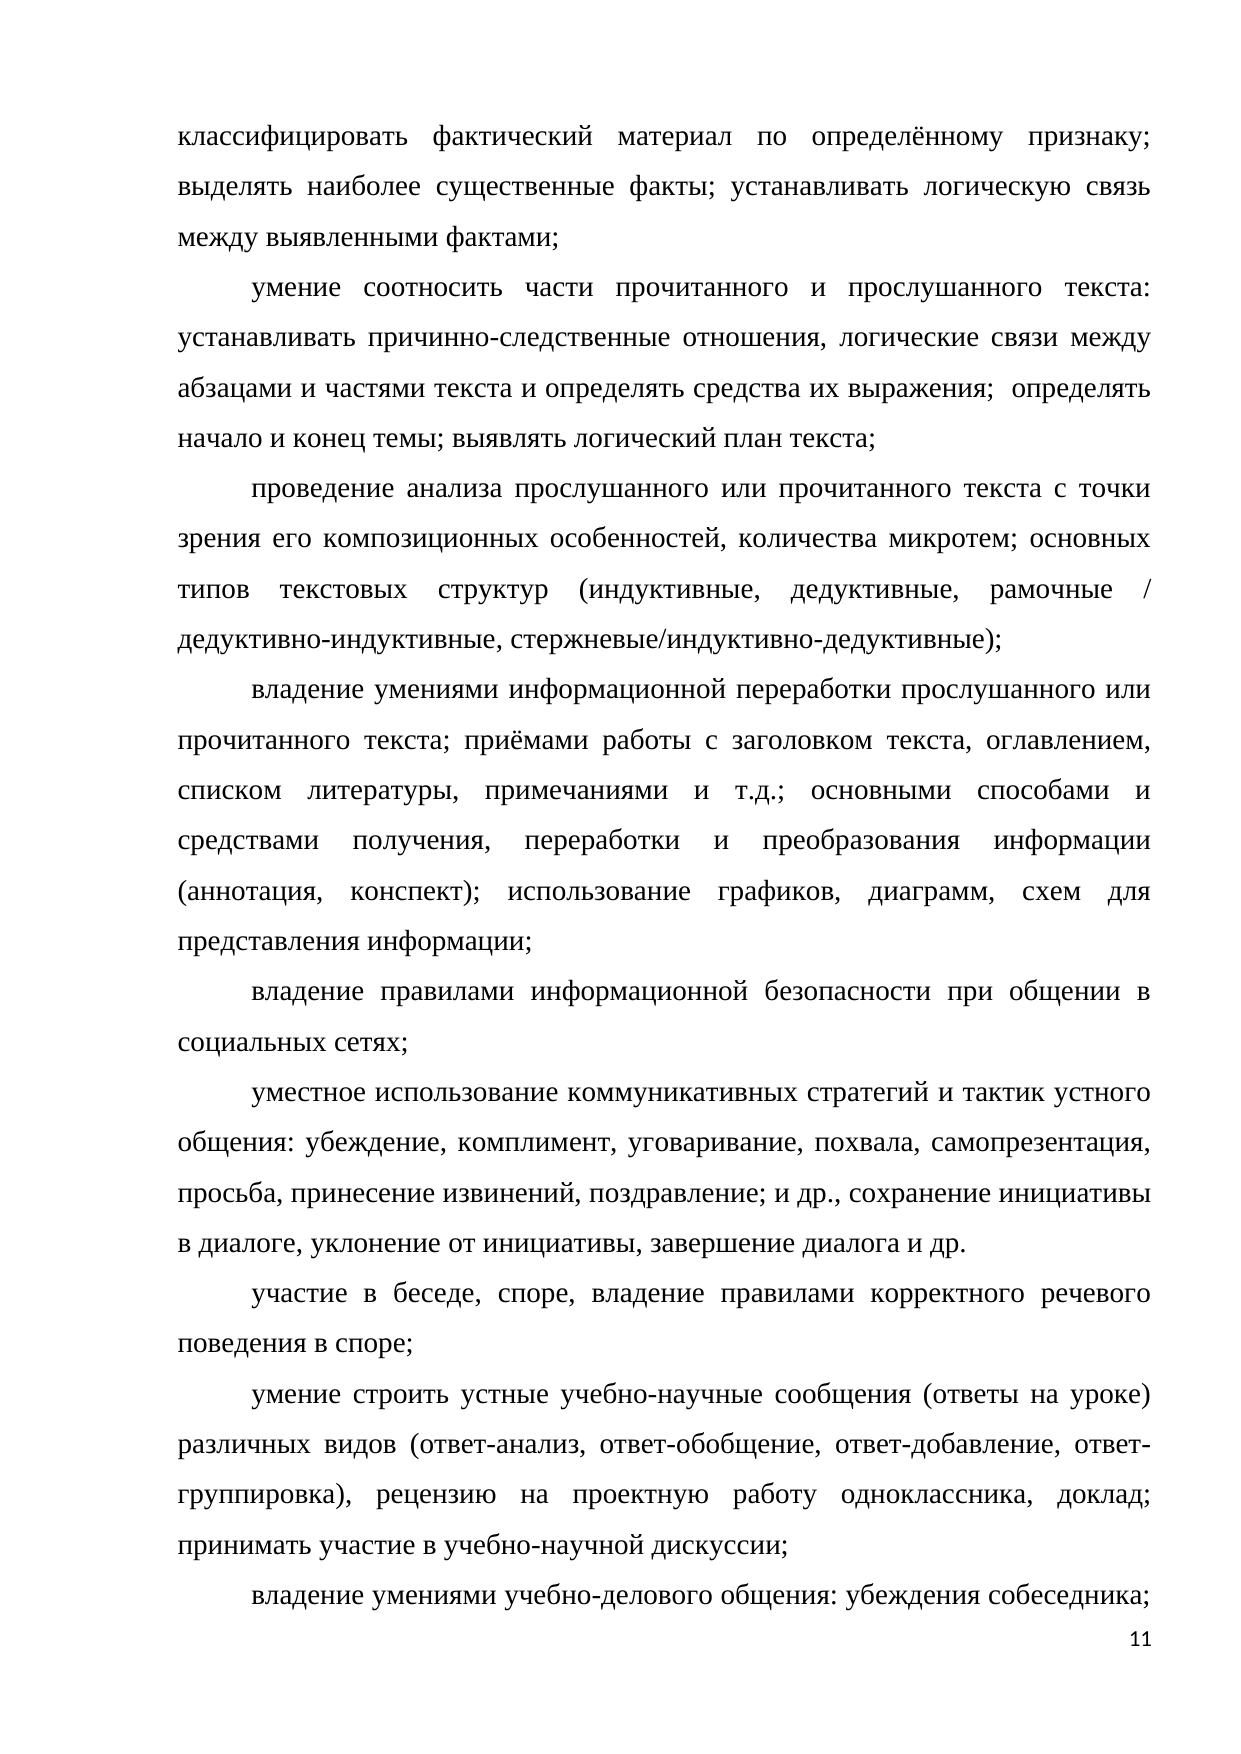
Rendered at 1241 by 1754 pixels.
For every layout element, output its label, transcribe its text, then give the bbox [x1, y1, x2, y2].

text умение соотносить части прочитанного и прослушанного текста: устанавливать причинно-следственные отношения, логические связи между абзацами и частями текста и определять средства их выражения; определять начало и конец темы; выявлять логический план текста; [177, 269, 1152, 453]
text уместное использование коммуникативных стратегий и тактик устного общения: убеждение, комплимент, уговаривание, похвала, самопрезентация, просьба, принесение извинений, поздравление; и др., сохранение инициативы в диалоге, уклонение от инициативы, завершение диалога и др. [177, 1074, 1152, 1258]
text проведение анализа прослушанного или прочитанного текста с точки зрения его композиционных особенностей, количества микротем; основных типов текстовых структур (индуктивные, дедуктивные, рамочные / дедуктивно-индуктивные, стержневые/индуктивно-дедуктивные); [177, 470, 1152, 655]
text умение строить устные учебно-научные сообщения (ответы на уроке) различных видов (ответ-анализ, ответ-обобщение, ответ-добавление, ответ-группировка), рецензию на проектную работу одноклассника, доклад; принимать участие в учебно-научной дискуссии; [177, 1376, 1152, 1560]
text владение правилами информационной безопасности при общении в социальных сетях; [177, 973, 1152, 1057]
text участие в беседе, споре, владение правилами корректного речевого поведения в споре; [177, 1275, 1152, 1359]
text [177, 1577, 1152, 1611]
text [177, 118, 1152, 252]
text владение умениями информационной переработки прослушанного или прочитанного текста; приёмами работы с заголовком текста, оглавлением, списком литературы, примечаниями и т.д.; основными способами и средствами получения, переработки и преобразования информации (аннотация, конспект); использование графиков, диаграмм, схем для представления информации; [177, 672, 1152, 957]
